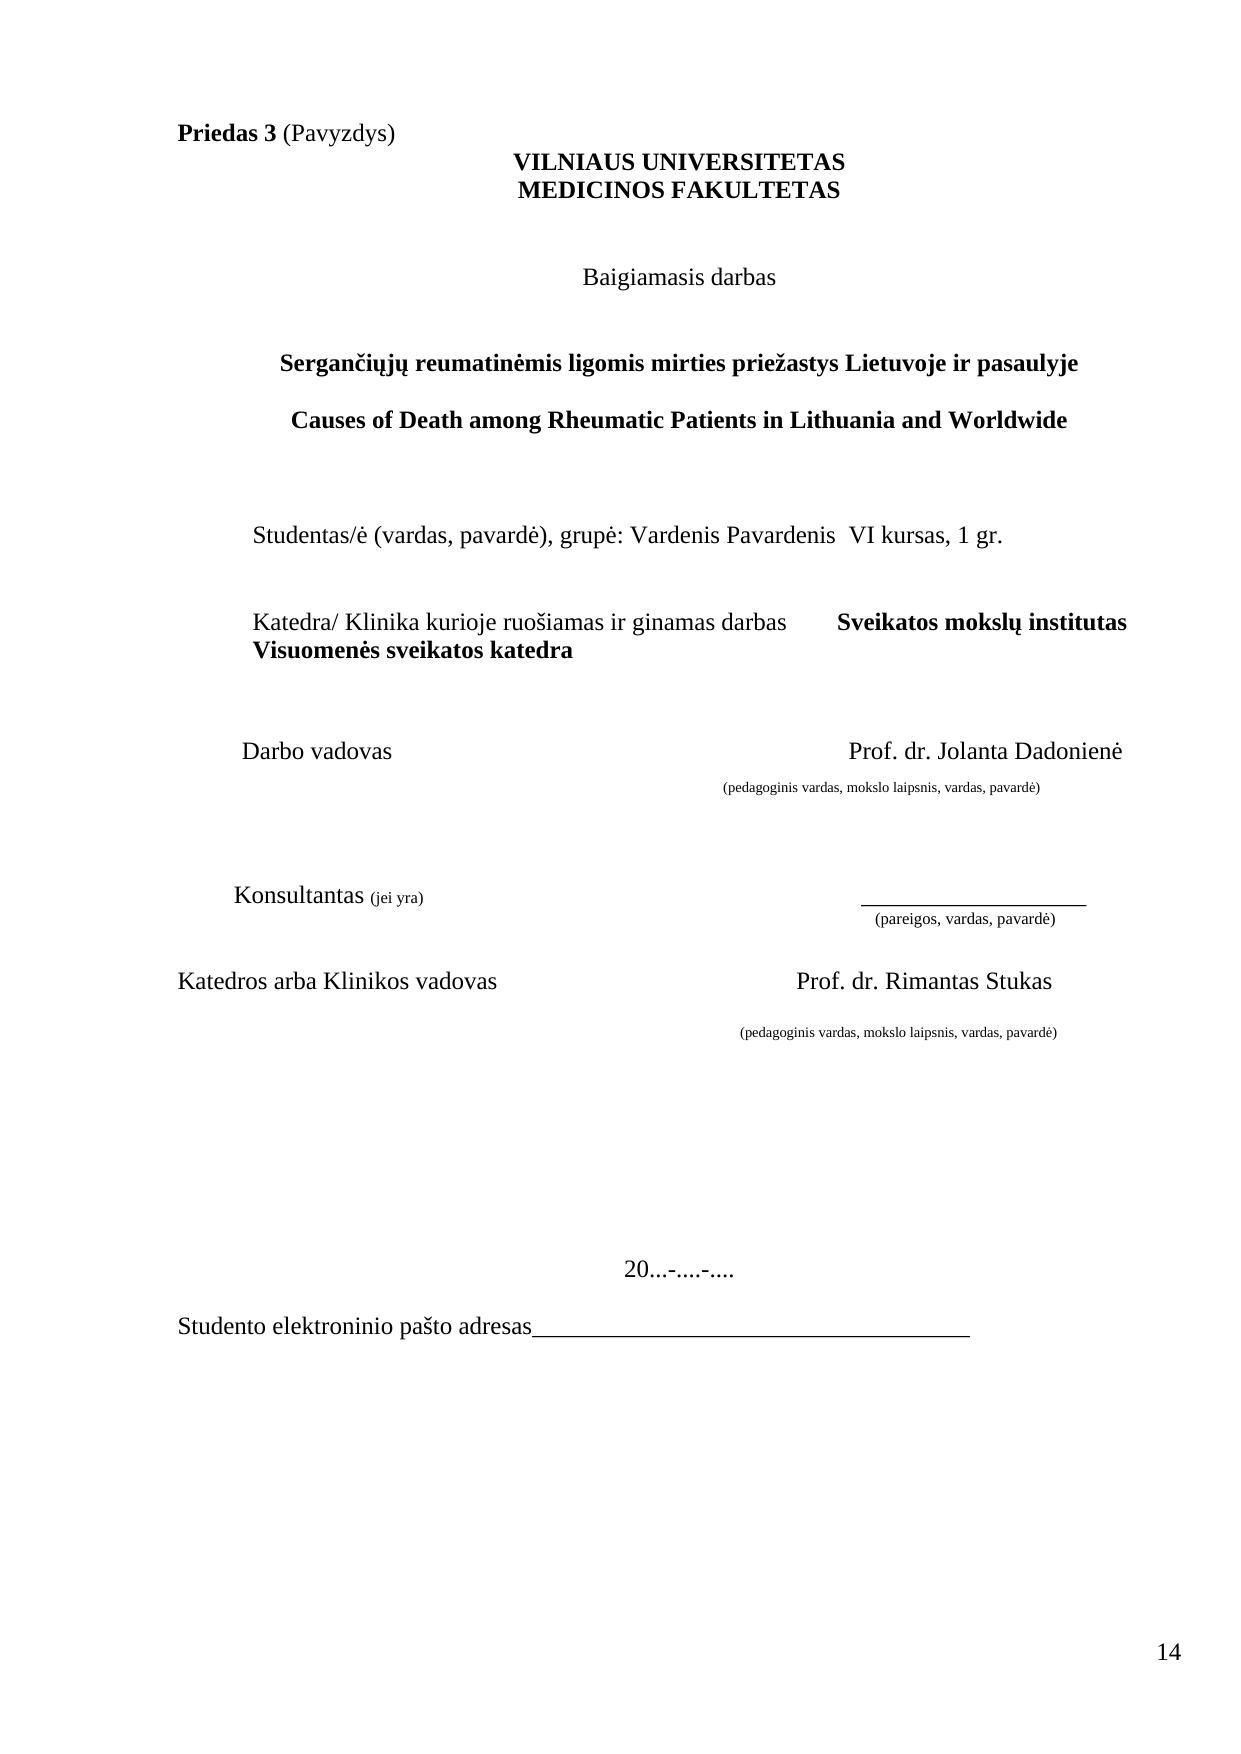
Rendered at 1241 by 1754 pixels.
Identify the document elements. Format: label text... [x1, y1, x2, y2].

text Studentas/ė (vardas, pavardė), grupė: Vardenis Pavardenis VI kursas, 1 gr. [177, 521, 1181, 549]
text MEDICINOS FAKULTETAS [177, 176, 1181, 204]
text Konsultantas (jei yra) __________________ [177, 880, 1181, 909]
text Studento elektroninio pašto adresas___________________________________ [177, 1311, 1181, 1340]
text (pedagoginis vardas, mokslo laipsnis, vardas, pavardė) [177, 1024, 1181, 1052]
text (pedagoginis vardas, mokslo laipsnis, vardas, pavardė) [177, 779, 1181, 808]
text Priedas 3 (Pavyzdys) [177, 118, 1181, 147]
text VILNIAUS UNIVERSITETAS [177, 147, 1181, 176]
text Visuomenės sveikatos katedra [177, 636, 1181, 664]
text Katedros arba Klinikos vadovas Prof. dr. Rimantas Stukas [177, 966, 1181, 995]
text Baigiamasis darbas [177, 262, 1181, 291]
text Causes of Death among Rheumatic Patients in Lithuania and Worldwide [177, 406, 1181, 434]
text Sergančiųjų reumatinėmis ligomis mirties priežastys Lietuvoje ir pasaulyje [177, 348, 1181, 377]
text 20...-....-.... [177, 1254, 1181, 1282]
text (pareigos, vardas, pavardė) [177, 909, 1181, 928]
text Katedra/ Klinika kurioje ruošiamas ir ginamas darbas Sveikatos mokslų institutas [177, 607, 1181, 636]
text Darbo vadovas Prof. dr. Jolanta Dadonienė [177, 736, 1187, 765]
